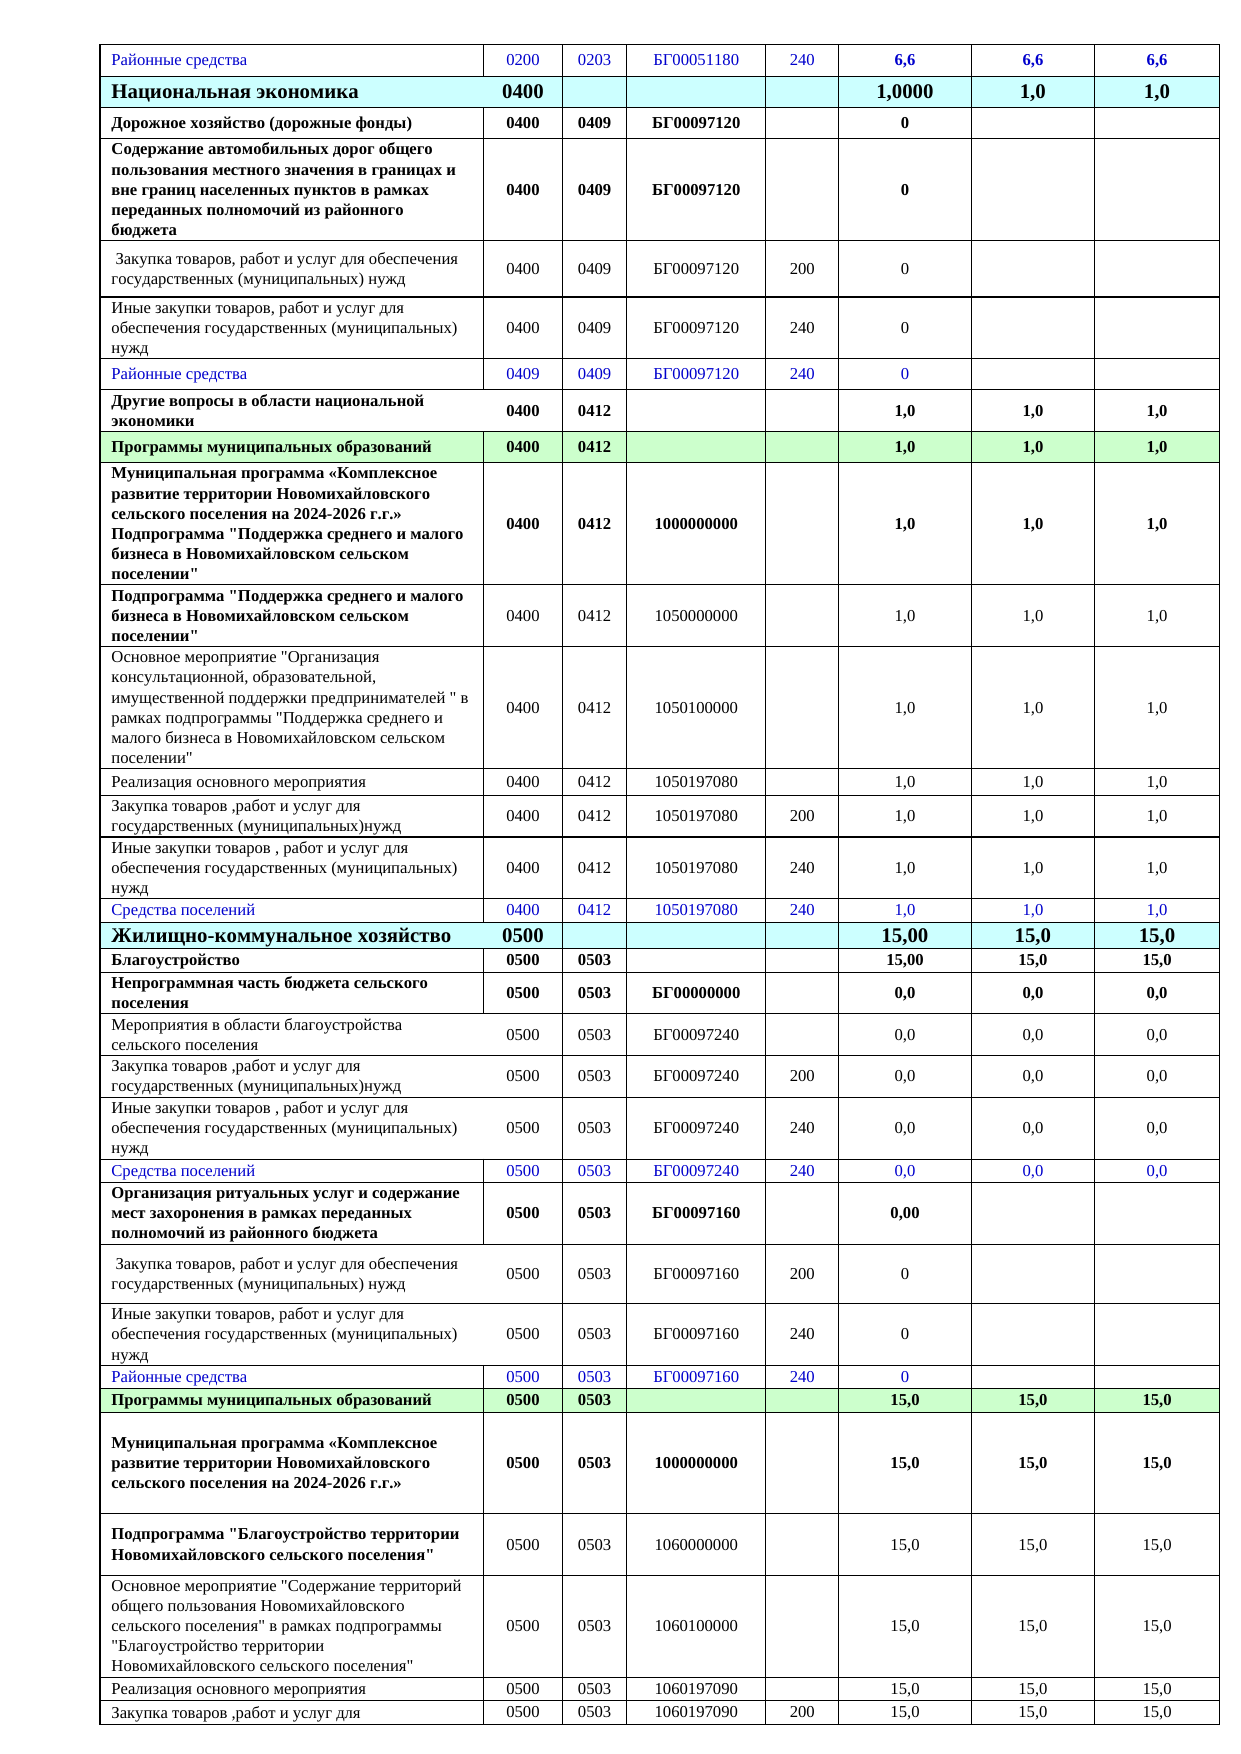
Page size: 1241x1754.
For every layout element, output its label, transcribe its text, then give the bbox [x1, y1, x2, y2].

table_cell 15,0 [972, 1576, 1094, 1677]
table_cell [972, 1304, 1094, 1365]
table_cell БГ00097240 [627, 1160, 765, 1182]
table_cell 0400 [483, 77, 562, 107]
table_cell 0400 [484, 108, 562, 138]
table_cell 0 [839, 139, 971, 240]
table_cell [101, 1701, 483, 1724]
table_cell 0503 [563, 1245, 626, 1303]
table_cell 0503 [563, 1056, 626, 1097]
table_cell БГ00097240 [627, 1014, 765, 1055]
table_cell [766, 1413, 838, 1513]
table_cell 0412 [563, 899, 626, 922]
table_cell 1,0 [972, 390, 1094, 431]
table_cell 240 [766, 838, 838, 898]
table_cell 0 [839, 1245, 971, 1303]
table_cell 0503 [563, 1183, 626, 1244]
table_cell Основное мероприятие "Организация консультационной, образовательной, имущественной поддержки предпринимателей " в рамках подпрограммы "Поддержка среднего и малого бизнеса в Новомихайловском сельском поселении" [101, 647, 483, 768]
table_cell [627, 949, 765, 972]
table_cell 1,0 [1095, 769, 1219, 795]
table_cell [972, 359, 1094, 389]
table_cell 0400 [484, 899, 562, 922]
table_cell 0409 [563, 359, 626, 389]
table_cell Районные средства [101, 1366, 483, 1388]
table_cell 0,0 [1095, 1056, 1219, 1097]
table_cell Организация ритуальных услуг и содержание мест захоронения в рамках переданных полномочий из районного бюджета [101, 1183, 483, 1244]
table_cell Основное мероприятие "Содержание территорий общего пользования Новомихайловского сельского поселения" в рамках подпрограммы "Благоустройство территории Новомихайловского сельского поселения" [101, 1576, 483, 1677]
table_cell 0503 [563, 1366, 626, 1388]
table_cell БГ00000000 [627, 973, 765, 1013]
table_cell [766, 463, 838, 584]
table_cell 15,0 [972, 1701, 1094, 1724]
table_cell БГ00097240 [627, 1056, 765, 1097]
table_cell [766, 923, 838, 948]
table_cell 240 [766, 359, 838, 389]
table_cell 200 [766, 796, 838, 836]
table_cell 15,0 [972, 1413, 1094, 1513]
table_cell БГ00097160 [627, 1183, 765, 1244]
table_cell 0,0 [972, 1014, 1094, 1055]
table_cell 1,0 [972, 463, 1094, 584]
table_cell 0500 [483, 1056, 562, 1097]
table_cell 0 [839, 241, 971, 296]
table_cell 1000000000 [627, 1413, 765, 1513]
table_cell 1060000000 [627, 1514, 765, 1575]
table_cell 0203 [563, 45, 626, 76]
table_cell 1,0000 [839, 77, 971, 107]
table_cell [766, 139, 838, 240]
table_cell 1,0 [1095, 463, 1219, 584]
table_cell 0500 [484, 949, 562, 972]
table_cell 0,0 [1095, 1160, 1219, 1182]
table_cell БГ00097120 [627, 108, 765, 138]
table_cell 0,0 [972, 1056, 1094, 1097]
table_cell Закупка товаров ,работ и услуг для государственных (муниципальных)нужд [101, 796, 483, 836]
table_cell 0503 [563, 1304, 626, 1365]
table_cell 0412 [563, 390, 626, 431]
table_cell 15,0 [972, 949, 1094, 972]
table_cell 1,0 [839, 899, 971, 922]
table_cell 0503 [563, 1413, 626, 1513]
table_cell 1,0 [1095, 838, 1219, 898]
table_cell Реализация основного мероприятия [101, 1678, 483, 1700]
table_cell 0400 [484, 298, 562, 358]
table_cell 1,0 [972, 585, 1094, 646]
table_cell 1,0 [1095, 432, 1219, 462]
table_cell 0400 [484, 241, 562, 296]
table_cell 0,0 [972, 1160, 1094, 1182]
table_cell 0,0 [839, 1056, 971, 1097]
table_cell 1,0 [839, 647, 971, 768]
table_cell [972, 241, 1094, 296]
table_cell Иные закупки товаров, работ и услуг для обеспечения государственных (муниципальных) нужд [101, 298, 483, 358]
table_cell 0503 [563, 949, 626, 972]
table_cell 1,0 [839, 585, 971, 646]
table_cell 1,0 [1095, 585, 1219, 646]
table_cell 1,0 [839, 838, 971, 898]
table_cell Национальная экономика [101, 77, 483, 107]
table_cell 15,0 [839, 1389, 971, 1412]
table_cell 1050197080 [627, 899, 765, 922]
table_cell Иные закупки товаров , работ и услуг для обеспечения государственных (муниципальных) нужд [101, 1098, 483, 1158]
table_cell 0400 [483, 390, 562, 431]
table_cell [627, 390, 765, 431]
table_cell [627, 432, 765, 462]
table_cell 0409 [563, 298, 626, 358]
table_cell 0503 [563, 1098, 626, 1158]
table_cell 1,0 [839, 390, 971, 431]
table_cell [766, 973, 838, 1013]
table_cell [1095, 139, 1219, 240]
table_cell Муниципальная программа «Комплексное развитие территории Новомихайловского сельского поселения на 2024-2026 г.г.» [101, 1413, 483, 1513]
table_cell 240 [766, 1366, 838, 1388]
table_cell 0200 [484, 45, 562, 76]
table_cell [627, 1389, 765, 1412]
table_cell Жилищно-коммунальное хозяйство [101, 923, 483, 948]
table_cell 0400 [484, 139, 562, 240]
table_cell 240 [766, 899, 838, 922]
table_cell Иные закупки товаров , работ и услуг для обеспечения государственных (муниципальных) нужд [101, 838, 483, 898]
table_cell 0500 [484, 1514, 562, 1575]
table_cell 1060197090 [627, 1678, 765, 1700]
table_cell 200 [766, 1701, 838, 1724]
table_cell 0503 [563, 1701, 626, 1724]
table_cell 0503 [563, 973, 626, 1013]
table_cell 0,0 [1095, 1098, 1219, 1158]
table_cell Средства поселений [101, 1160, 483, 1182]
table_cell 0412 [563, 796, 626, 836]
table_cell 0500 [483, 1098, 562, 1158]
table_cell 0503 [563, 1160, 626, 1182]
table_cell 0400 [484, 647, 562, 768]
table_cell 0409 [563, 139, 626, 240]
table_cell [627, 77, 765, 107]
table_cell БГ00051180 [627, 45, 765, 76]
table_cell 1050197080 [627, 769, 765, 795]
table_cell 0412 [563, 585, 626, 646]
table_cell [766, 1678, 838, 1700]
table_cell 1,0 [972, 77, 1094, 107]
table_cell 15,0 [839, 1576, 971, 1677]
table_cell 0500 [484, 1389, 562, 1412]
table_cell 15,0 [1095, 1678, 1219, 1700]
table_cell [766, 108, 838, 138]
table_cell 0,0 [839, 1014, 971, 1055]
table_cell 0409 [484, 359, 562, 389]
table_cell 0500 [484, 1160, 562, 1182]
table_cell 0,0 [972, 973, 1094, 1013]
table_cell 200 [766, 241, 838, 296]
table_cell 0500 [484, 1701, 562, 1724]
table_cell 240 [766, 45, 838, 76]
table_cell Закупка товаров, работ и услуг для обеспечения государственных (муниципальных) нужд [101, 241, 483, 296]
table_cell [766, 1576, 838, 1677]
table_cell Программы муниципальных образований [101, 432, 483, 462]
table_cell 1,0 [1095, 899, 1219, 922]
table_cell 6,6 [1095, 45, 1219, 76]
table_cell 15,0 [972, 1514, 1094, 1575]
table_cell 15,0 [839, 1678, 971, 1700]
table_cell 15,0 [1095, 1576, 1219, 1677]
table_cell 1,0 [1095, 796, 1219, 836]
table_cell Иные закупки товаров, работ и услуг для обеспечения государственных (муниципальных) нужд [101, 1304, 483, 1365]
table_cell Районные средства [101, 359, 483, 389]
table_cell 0 [839, 108, 971, 138]
table_cell 0500 [483, 1245, 562, 1303]
table_cell 15,0 [1095, 1413, 1219, 1513]
table_cell [766, 1014, 838, 1055]
table_cell [972, 298, 1094, 358]
table_cell Программы муниципальных образований [101, 1389, 483, 1412]
table_cell [766, 585, 838, 646]
table_cell 0 [839, 359, 971, 389]
table_cell 0400 [484, 838, 562, 898]
table_cell 0 [839, 1304, 971, 1365]
table_cell [972, 108, 1094, 138]
table_cell 0500 [484, 1576, 562, 1677]
table_cell Закупка товаров, работ и услуг для обеспечения государственных (муниципальных) нужд [101, 1245, 483, 1303]
table_cell 0412 [563, 647, 626, 768]
table_cell 0400 [484, 796, 562, 836]
table_cell [563, 923, 626, 948]
table_cell [766, 1183, 838, 1244]
table_cell 0,0 [839, 1098, 971, 1158]
table_cell [766, 432, 838, 462]
table_cell [766, 647, 838, 768]
table_cell 0412 [563, 769, 626, 795]
table_cell 0503 [563, 1576, 626, 1677]
table_cell 1,0 [972, 838, 1094, 898]
table_cell [972, 1366, 1094, 1388]
table_cell БГ00097160 [627, 1366, 765, 1388]
table_cell 1060197090 [627, 1701, 765, 1724]
table_cell 0503 [563, 1389, 626, 1412]
table_cell Дорожное хозяйство (дорожные фонды) [101, 108, 483, 138]
table_cell 0409 [563, 108, 626, 138]
table_cell 15,0 [839, 1514, 971, 1575]
table_cell 0500 [483, 923, 562, 948]
table_cell [766, 390, 838, 431]
table_cell 15,00 [839, 923, 971, 948]
table_cell Мероприятия в области благоустройства сельского поселения [101, 1014, 483, 1055]
table_cell [766, 77, 838, 107]
table_cell 0,0 [1095, 1014, 1219, 1055]
table_cell БГ00097160 [627, 1245, 765, 1303]
table_cell 0400 [484, 769, 562, 795]
table_cell 1,0 [1095, 390, 1219, 431]
table_cell [1095, 108, 1219, 138]
table_cell 1,0 [1095, 77, 1219, 107]
table_cell 0400 [484, 432, 562, 462]
table_cell 1050197080 [627, 796, 765, 836]
table_cell Закупка товаров ,работ и услуг для государственных (муниципальных)нужд [101, 1056, 483, 1097]
table_cell 15,0 [972, 1678, 1094, 1700]
table_cell [1095, 1366, 1219, 1388]
table_cell [1095, 1183, 1219, 1244]
table_cell 1050197080 [627, 838, 765, 898]
table_cell 0500 [484, 973, 562, 1013]
table_cell 1,0 [972, 899, 1094, 922]
table_cell 0503 [563, 1678, 626, 1700]
table_cell [766, 1389, 838, 1412]
table_cell 0500 [484, 1183, 562, 1244]
table_cell 1,0 [839, 769, 971, 795]
table_cell Содержание автомобильных дорог общего пользования местного значения в границах и вне границ населенных пунктов в рамках переданных полномочий из районного бюджета [101, 139, 483, 240]
table_cell 15,0 [1095, 923, 1219, 948]
table_cell Благоустройство [101, 949, 483, 972]
table_cell 0503 [563, 1514, 626, 1575]
table_cell [972, 139, 1094, 240]
table_cell 1050100000 [627, 647, 765, 768]
table_cell 0503 [563, 1014, 626, 1055]
table_cell 1,0 [839, 463, 971, 584]
table_cell [766, 949, 838, 972]
table_cell [766, 769, 838, 795]
table_cell 15,0 [839, 1413, 971, 1513]
table_cell 1,0 [839, 432, 971, 462]
table_cell 0,0 [1095, 973, 1219, 1013]
table_cell 200 [766, 1056, 838, 1097]
table_cell Подпрограмма "Благоустройство территории Новомихайловского сельского поселения" [101, 1514, 483, 1575]
table_cell 1,0 [1095, 647, 1219, 768]
table_cell [1095, 241, 1219, 296]
table_cell 0500 [483, 1304, 562, 1365]
table_cell 240 [766, 298, 838, 358]
table_cell 240 [766, 1304, 838, 1365]
table_cell БГ00097120 [627, 241, 765, 296]
table_cell [972, 1183, 1094, 1244]
table_cell [1095, 1304, 1219, 1365]
table_cell 15,0 [839, 1701, 971, 1724]
table_cell 15,0 [1095, 949, 1219, 972]
table_cell 0409 [563, 241, 626, 296]
table_cell БГ00097240 [627, 1098, 765, 1158]
table_cell 1,0 [972, 796, 1094, 836]
table_cell Реализация основного мероприятия [101, 769, 483, 795]
table_cell БГ00097120 [627, 298, 765, 358]
table_cell БГ00097160 [627, 1304, 765, 1365]
table_cell Непрограммная часть бюджета сельского поселения [101, 973, 483, 1013]
table_cell 0500 [484, 1678, 562, 1700]
table_cell 0,0 [839, 1160, 971, 1182]
table_cell 15,0 [1095, 1514, 1219, 1575]
table_cell 1000000000 [627, 463, 765, 584]
table_cell [1095, 298, 1219, 358]
table_cell [972, 1245, 1094, 1303]
table_cell Средства поселений [101, 899, 483, 922]
table_cell [766, 1514, 838, 1575]
table_cell 15,00 [839, 949, 971, 972]
table_cell 15,0 [1095, 1389, 1219, 1412]
table_cell [1095, 359, 1219, 389]
table_cell 0 [839, 1366, 971, 1388]
table_cell БГ00097120 [627, 139, 765, 240]
table_cell 1,0 [972, 647, 1094, 768]
table_cell 200 [766, 1245, 838, 1303]
table_cell Другие вопросы в области национальной экономики [101, 390, 483, 431]
table_cell БГ00097120 [627, 359, 765, 389]
table_cell 0500 [483, 1014, 562, 1055]
table_cell 0 [839, 298, 971, 358]
table_cell 15,0 [972, 1389, 1094, 1412]
table_cell 240 [766, 1160, 838, 1182]
table_cell 0,0 [839, 973, 971, 1013]
table_cell [563, 77, 626, 107]
table_cell 1050000000 [627, 585, 765, 646]
table_cell 1,0 [839, 796, 971, 836]
table_cell Муниципальная программа «Комплексное развитие территории Новомихайловского сельского поселения на 2024-2026 г.г.» Подпрограмма "Поддержка среднего и малого бизнеса в Новомихайловском сельском поселении" [101, 463, 483, 584]
table_cell 6,6 [839, 45, 971, 76]
table_cell 0400 [484, 463, 562, 584]
table_cell 1060100000 [627, 1576, 765, 1677]
table_cell 0,0 [972, 1098, 1094, 1158]
table_cell 0400 [484, 585, 562, 646]
table_cell 0500 [484, 1413, 562, 1513]
table_cell [627, 923, 765, 948]
table_cell 0412 [563, 838, 626, 898]
table_cell 240 [766, 1098, 838, 1158]
table_cell 15,0 [972, 923, 1094, 948]
table_cell Районные средства [101, 45, 483, 76]
table_cell Подпрограмма "Поддержка среднего и малого бизнеса в Новомихайловском сельском поселении" [101, 585, 483, 646]
table_cell 1,0 [972, 769, 1094, 795]
table_cell [1095, 1245, 1219, 1303]
table_cell 0412 [563, 432, 626, 462]
table_cell 1,0 [972, 432, 1094, 462]
table_cell 6,6 [972, 45, 1094, 76]
table_cell 0500 [484, 1366, 562, 1388]
table_cell 0,00 [839, 1183, 971, 1244]
table_cell 0412 [563, 463, 626, 584]
table_cell 15,0 [1095, 1701, 1219, 1724]
